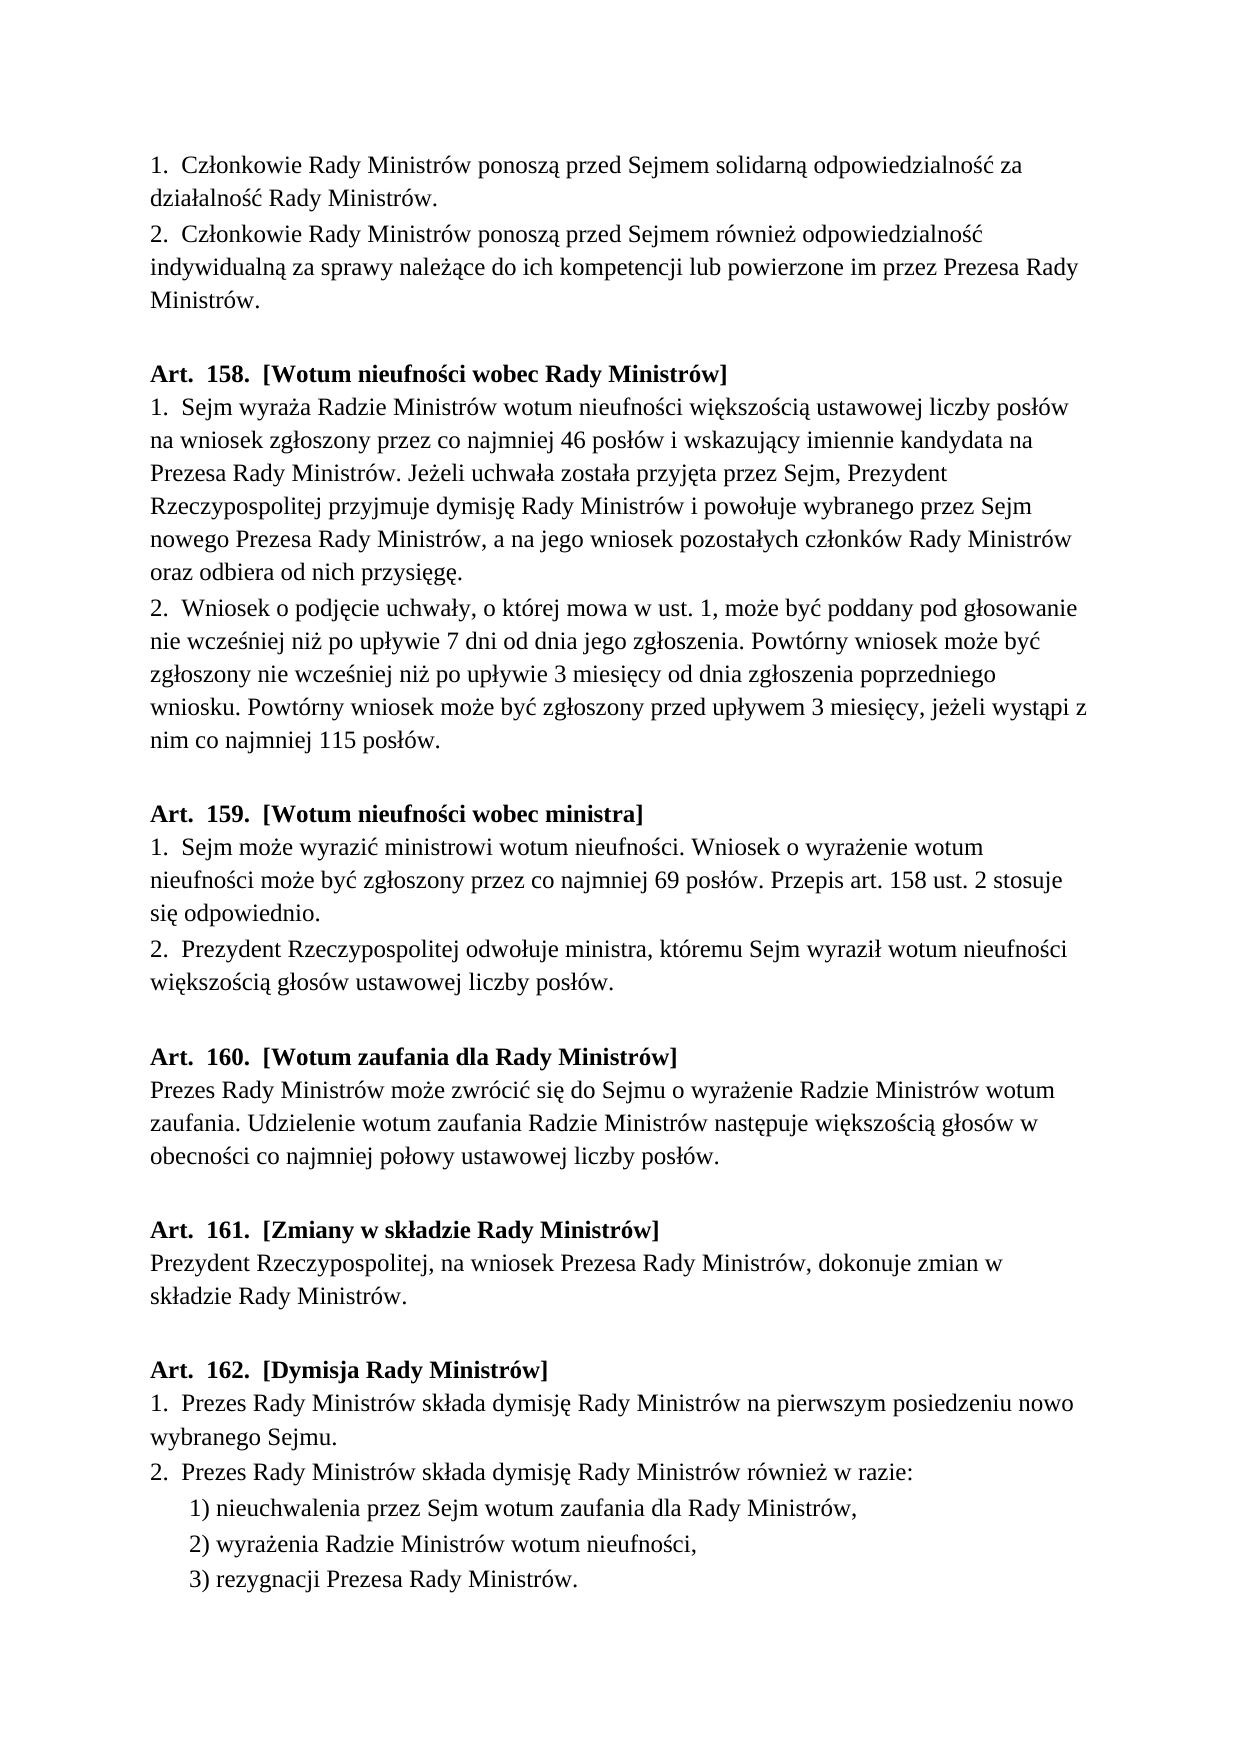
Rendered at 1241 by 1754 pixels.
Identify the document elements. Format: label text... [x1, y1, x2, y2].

text 1) nieuchwalenia przez Sejm wotum zaufania dla Rady Ministrów, [189, 1493, 1090, 1522]
text Prezes Rady Ministrów może zwrócić się do Sejmu o wyrażenie Radzie Ministrów wotum zaufania. Udzielenie wotum zaufania Radzie Ministrów następuje większością głosów w obecności co najmniej połowy ustawowej liczby posłów. [150, 1075, 1090, 1169]
text 1. Sejm wyraża Radzie Ministrów wotum nieufności większością ustawowej liczby posłów na wniosek zgłoszony przez co najmniej 46 posłów i wskazujący imiennie kandydata na Prezesa Rady Ministrów. Jeżeli uchwała została przyjęta przez Sejm, Prezydent Rzeczypospolitej przyjmuje dymisję Rady Ministrów i powołuje wybranego przez Sejm nowego Prezesa Rady Ministrów, a na jego wniosek pozostałych członków Rady Ministrów oraz odbiera od nich przysięgę. [150, 392, 1090, 586]
text 2. Członkowie Rady Ministrów ponoszą przed Sejmem również odpowiedzialność indywidualną za sprawy należące do ich kompetencji lub powierzone im przez Prezesa Rady Ministrów. [150, 219, 1090, 313]
text Art. 161. [Zmiany w składzie Rady Ministrów] [150, 1215, 1090, 1244]
text Art. 160. [Wotum zaufania dla Rady Ministrów] [150, 1042, 1090, 1070]
text 2. Prezes Rady Ministrów składa dymisję Rady Ministrów również w razie: [150, 1457, 1090, 1486]
text Art. 159. [Wotum nieufności wobec ministra] [150, 799, 1090, 828]
text 1. Sejm może wyrazić ministrowi wotum nieufności. Wniosek o wyrażenie wotum nieufności może być zgłoszony przez co najmniej 69 posłów. Przepis art. 158 ust. 2 stosuje się odpowiednio. [150, 832, 1090, 927]
text 1. Prezes Rady Ministrów składa dymisję Rady Ministrów na pierwszym posiedzeniu nowo wybranego Sejmu. [150, 1388, 1090, 1450]
text 3) rezygnacji Prezesa Rady Ministrów. [189, 1564, 1090, 1593]
text Prezydent Rzeczypospolitej, na wniosek Prezesa Rady Ministrów, dokonuje zmian w składzie Rady Ministrów. [150, 1248, 1090, 1310]
text Art. 158. [Wotum nieufności wobec Rady Ministrów] [150, 359, 1090, 388]
text 1. Członkowie Rady Ministrów ponoszą przed Sejmem solidarną odpowiedzialność za działalność Rady Ministrów. [150, 150, 1090, 212]
text 2) wyrażenia Radzie Ministrów wotum nieufności, [189, 1529, 1090, 1557]
text 2. Prezydent Rzeczypospolitej odwołuje ministra, któremu Sejm wyraził wotum nieufności większością głosów ustawowej liczby posłów. [150, 934, 1090, 996]
text 2. Wniosek o podjęcie uchwały, o której mowa w ust. 1, może być poddany pod głosowanie nie wcześniej niż po upływie 7 dni od dnia jego zgłoszenia. Powtórny wniosek może być zgłoszony nie wcześniej niż po upływie 3 miesięcy od dnia zgłoszenia poprzedniego wniosku. Powtórny wniosek może być zgłoszony przed upływem 3 miesięcy, jeżeli wystąpi z nim co najmniej 115 posłów. [150, 593, 1090, 754]
text Art. 162. [Dymisja Rady Ministrów] [150, 1356, 1090, 1384]
